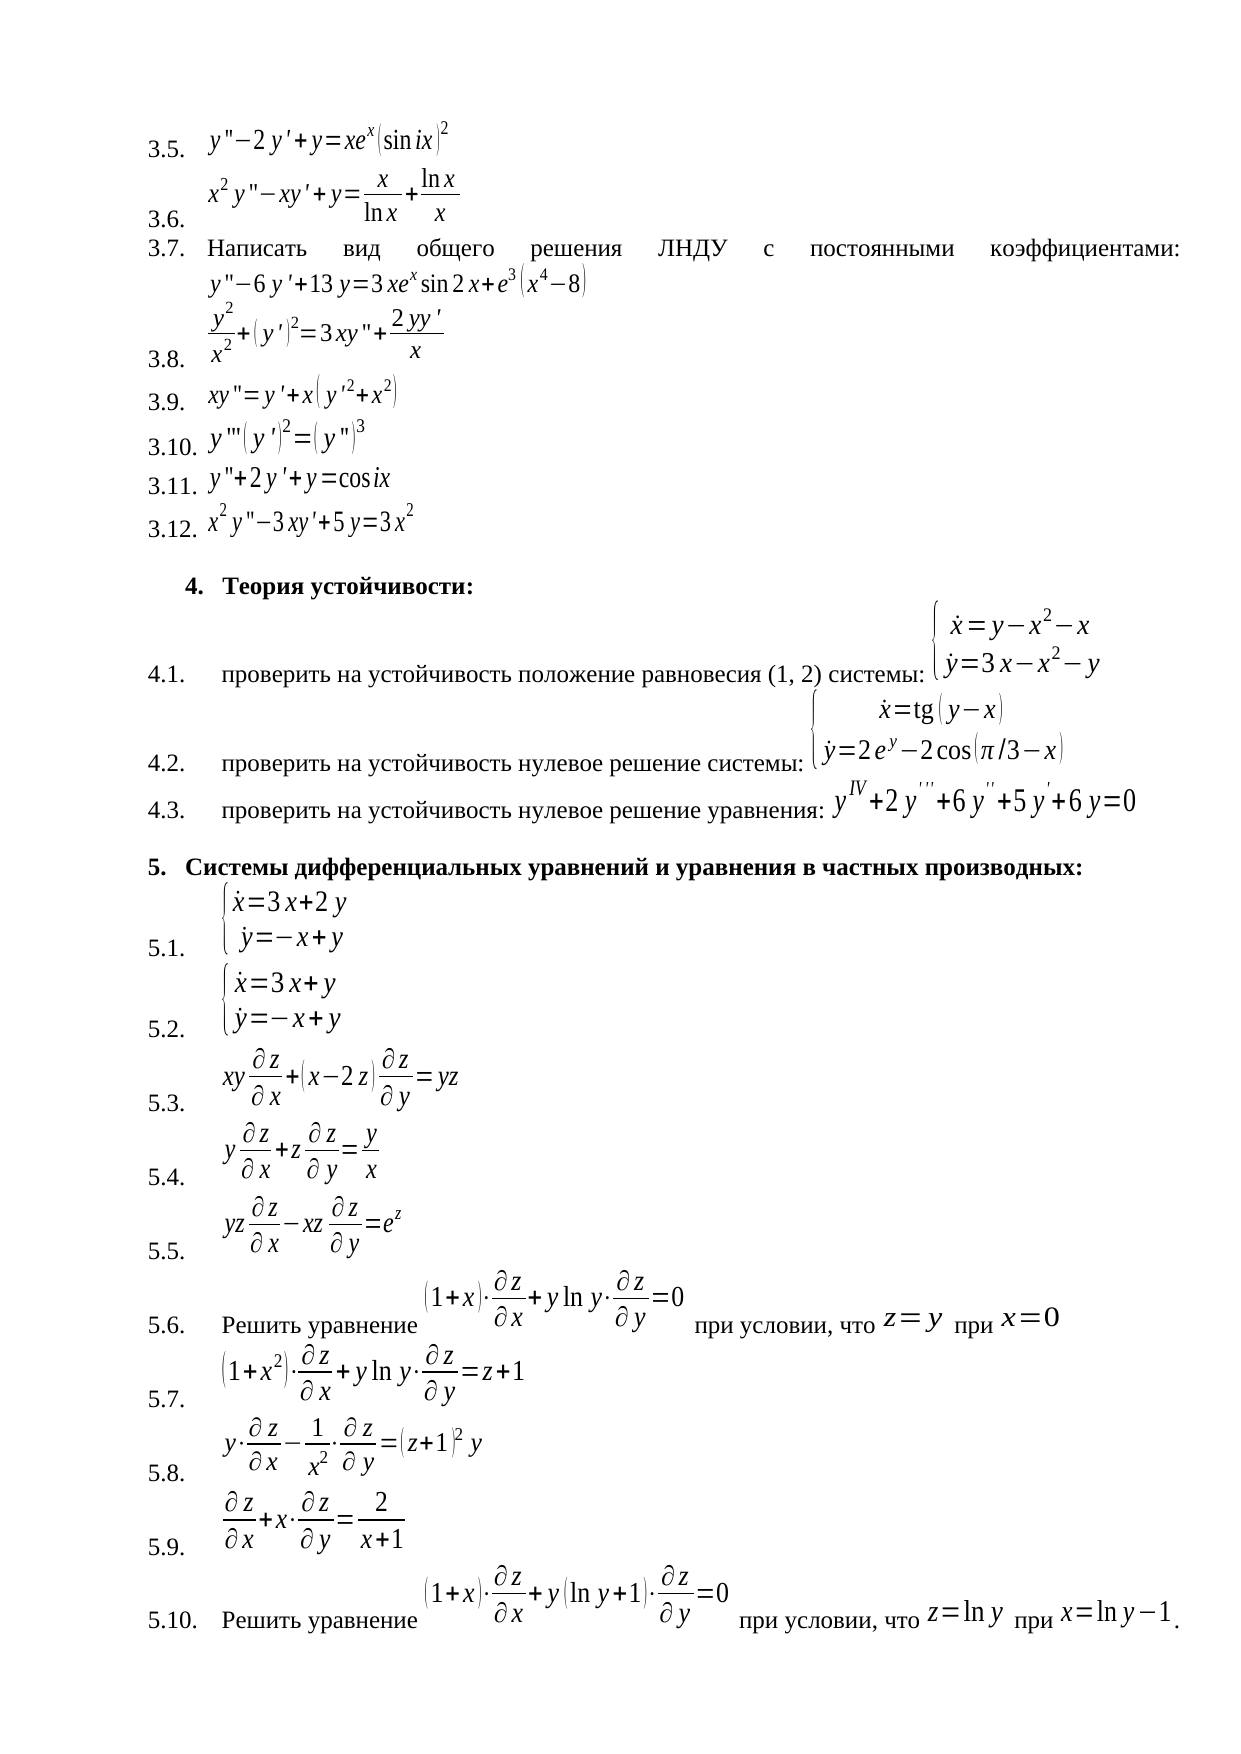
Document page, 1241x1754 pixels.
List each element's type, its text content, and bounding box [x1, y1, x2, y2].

list Решить уравнение при условии, что при . [148, 1560, 1181, 1634]
list Системы дифференциальных уравнений и уравнения в частных производных: [148, 852, 1181, 881]
list Написать вид общего решения ЛНДУ с постоянными коэффициентами: [148, 233, 1181, 299]
list Теория устойчивости: [185, 571, 1080, 600]
list проверить на устойчивость положение равновесия (1, 2) системы: [148, 600, 1181, 688]
list Решить уравнение при условии, что при [148, 1265, 1181, 1339]
list проверить на устойчивость нулевое решение системы: [148, 688, 1181, 776]
list проверить на устойчивость нулевое решение уравнения: [148, 776, 1181, 824]
